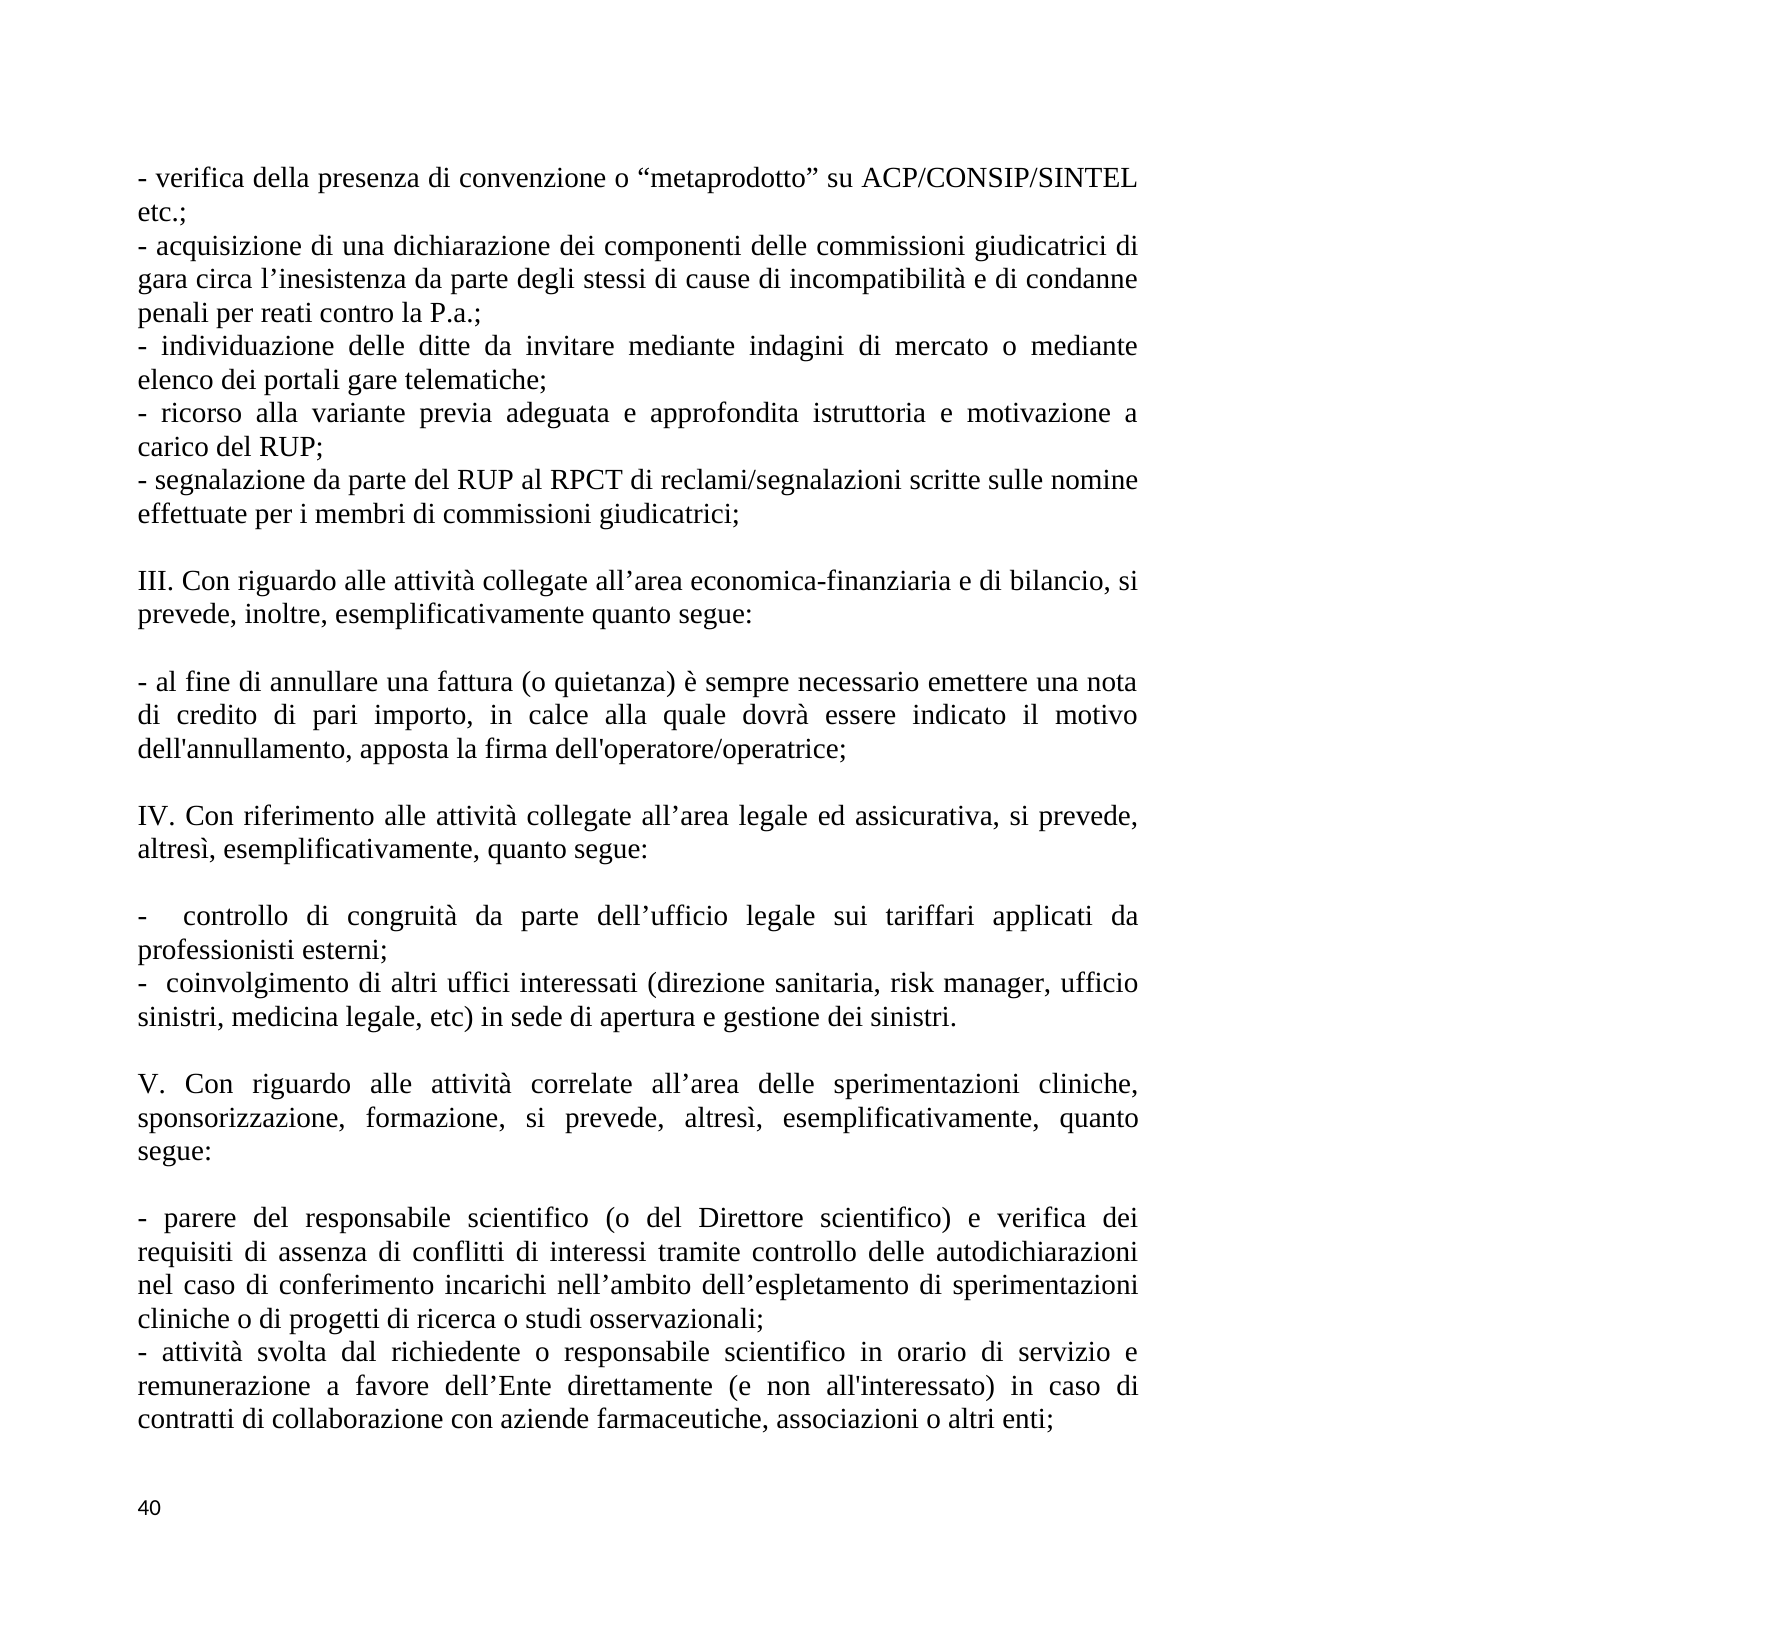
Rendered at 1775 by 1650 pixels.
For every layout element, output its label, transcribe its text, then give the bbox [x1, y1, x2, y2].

text - segnalazione da parte del RUP al RPCT di reclami/segnalazioni scritte sulle nomine effettuate per i membri di commissioni giudicatrici; [137, 462, 1139, 529]
text III. Con riguardo alle attività collegate all’area economica-finanziaria e di bilancio, si prevede, inoltre, esemplificativamente quanto segue: [137, 563, 1139, 630]
text - coinvolgimento di altri uffici interessati (direzione sanitaria, risk manager, ufficio sinistri, medicina legale, etc) in sede di apertura e gestione dei sinistri. [137, 966, 1139, 1033]
text - verifica della presenza di convenzione o “metaprodotto” su ACP/CONSIP/SINTEL etc.; [137, 161, 1139, 228]
text - attività svolta dal richiedente o responsabile scientifico in orario di servizio e remunerazione a favore dell’Ente direttamente (e non all'interessato) in caso di contratti di collaborazione con aziende farmaceutiche, associazioni o altri enti; [137, 1334, 1139, 1435]
text - controllo di congruità da parte dell’ufficio legale sui tariffari applicati da professionisti esterni; [137, 898, 1139, 966]
text - al fine di annullare una fattura (o quietanza) è sempre necessario emettere una nota di credito di pari importo, in calce alla quale dovrà essere indicato il motivo dell'annullamento, apposta la firma dell'operatore/operatrice; [137, 664, 1139, 764]
text - individuazione delle ditte da invitare mediante indagini di mercato o mediante elenco dei portali gare telematiche; [137, 328, 1139, 395]
text - ricorso alla variante previa adeguata e approfondita istruttoria e motivazione a carico del RUP; [137, 395, 1139, 462]
text IV. Con riferimento alle attività collegate all’area legale ed assicurativa, si prevede, altresì, esemplificativamente, quanto segue: [137, 798, 1139, 865]
text - acquisizione di una dichiarazione dei componenti delle commissioni giudicatrici di gara circa l’inesistenza da parte degli stessi di cause di incompatibilità e di condanne penali per reati contro la P.a.; [137, 228, 1139, 328]
text - parere del responsabile scientifico (o del Direttore scientifico) e verifica dei requisiti di assenza di conflitti di interessi tramite controllo delle autodichiarazioni nel caso di conferimento incarichi nell’ambito dell’espletamento di sperimentazioni cliniche o di progetti di ricerca o studi osservazionali; [137, 1200, 1139, 1334]
text V. Con riguardo alle attività correlate all’area delle sperimentazioni cliniche, sponsorizzazione, formazione, si prevede, altresì, esemplificativamente, quanto segue: [137, 1066, 1139, 1167]
